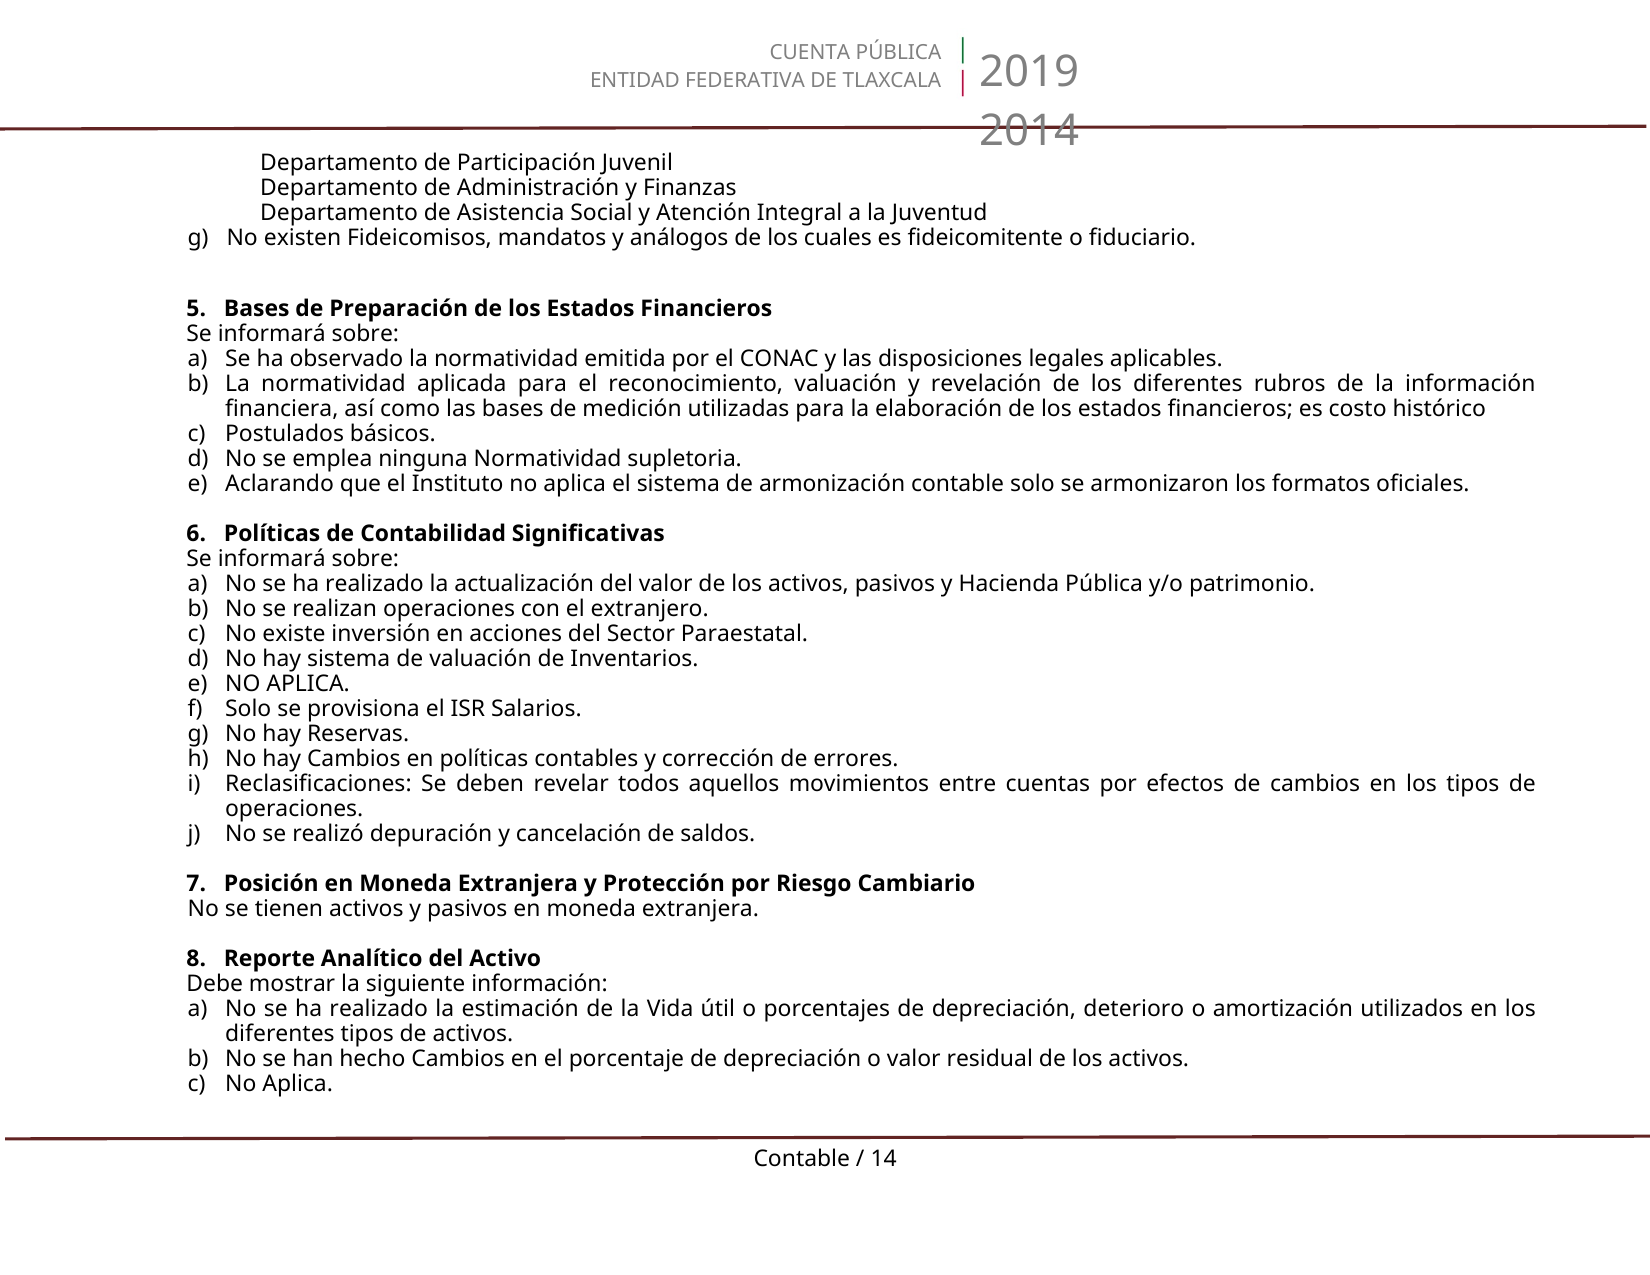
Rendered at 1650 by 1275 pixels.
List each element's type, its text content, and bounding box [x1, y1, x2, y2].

text c) No Aplica. [187, 1072, 1537, 1097]
text e) Aclarando que el Instituto no aplica el sistema de armonización contable solo se armonizaron los formatos oficiales. [187, 472, 1537, 497]
picture [956, 28, 974, 100]
text f) Solo se provisiona el ISR Salarios. [187, 697, 1537, 722]
text a) No se ha realizado la estimación de la Vida útil o porcentajes de depreciación, deterioro o amortización utilizados en los diferentes tipos de activos. [187, 997, 1537, 1047]
text j) No se realizó depuración y cancelación de saldos. [187, 822, 1537, 847]
list Bases de Preparación de los Estados Financieros [186, 297, 1537, 322]
text d) No se emplea ninguna Normatividad supletoria. [187, 447, 1537, 472]
text b) No se han hecho Cambios en el porcentaje de depreciación o valor residual de los activos. [187, 1047, 1537, 1072]
text d) No hay sistema de valuación de Inventarios. [187, 647, 1537, 672]
text Departamento de Administración y Finanzas [225, 175, 1537, 200]
text h) No hay Cambios en políticas contables y corrección de errores. [187, 747, 1537, 772]
text b) No se realizan operaciones con el extranjero. [187, 597, 1537, 622]
text a) Se ha observado la normatividad emitida por el CONAC y las disposiciones legales aplicables. [187, 347, 1537, 372]
text e) NO APLICA. [187, 672, 1537, 697]
list Posición en Moneda Extranjera y Protección por Riesgo Cambiario [186, 872, 1537, 897]
text Se informará sobre: [156, 322, 1537, 347]
text No se tienen activos y pasivos en moneda extranjera. [187, 897, 1537, 922]
text Se informará sobre: [112, 547, 1537, 572]
text Departamento de Asistencia Social y Atención Integral a la Juventud [225, 200, 1537, 225]
text g) No existen Fideicomisos, mandatos y análogos de los cuales es fideicomitente o fiduciario. [187, 225, 1537, 250]
text c) Postulados básicos. [187, 422, 1537, 447]
text g) No hay Reservas. [187, 722, 1537, 747]
text c) No existe inversión en acciones del Sector Paraestatal. [187, 622, 1537, 647]
text Debe mostrar la siguiente información: [112, 972, 1537, 997]
list Reporte Analítico del Activo [186, 947, 1537, 972]
text i) Reclasificaciones: Se deben revelar todos aquellos movimientos entre cuentas por efectos de cambios en los tipos de operaciones. [187, 772, 1537, 822]
text b) La normatividad aplicada para el reconocimiento, valuación y revelación de los diferentes rubros de la información financiera, así como las bases de medición utilizadas para la elaboración de los estados financieros; es costo histórico [187, 372, 1537, 422]
text Departamento de Participación Juvenil [225, 150, 1537, 175]
list Políticas de Contabilidad Significativas [186, 522, 1537, 547]
text a) No se ha realizado la actualización del valor de los activos, pasivos y Hacienda Pública y/o patrimonio. [187, 572, 1537, 597]
